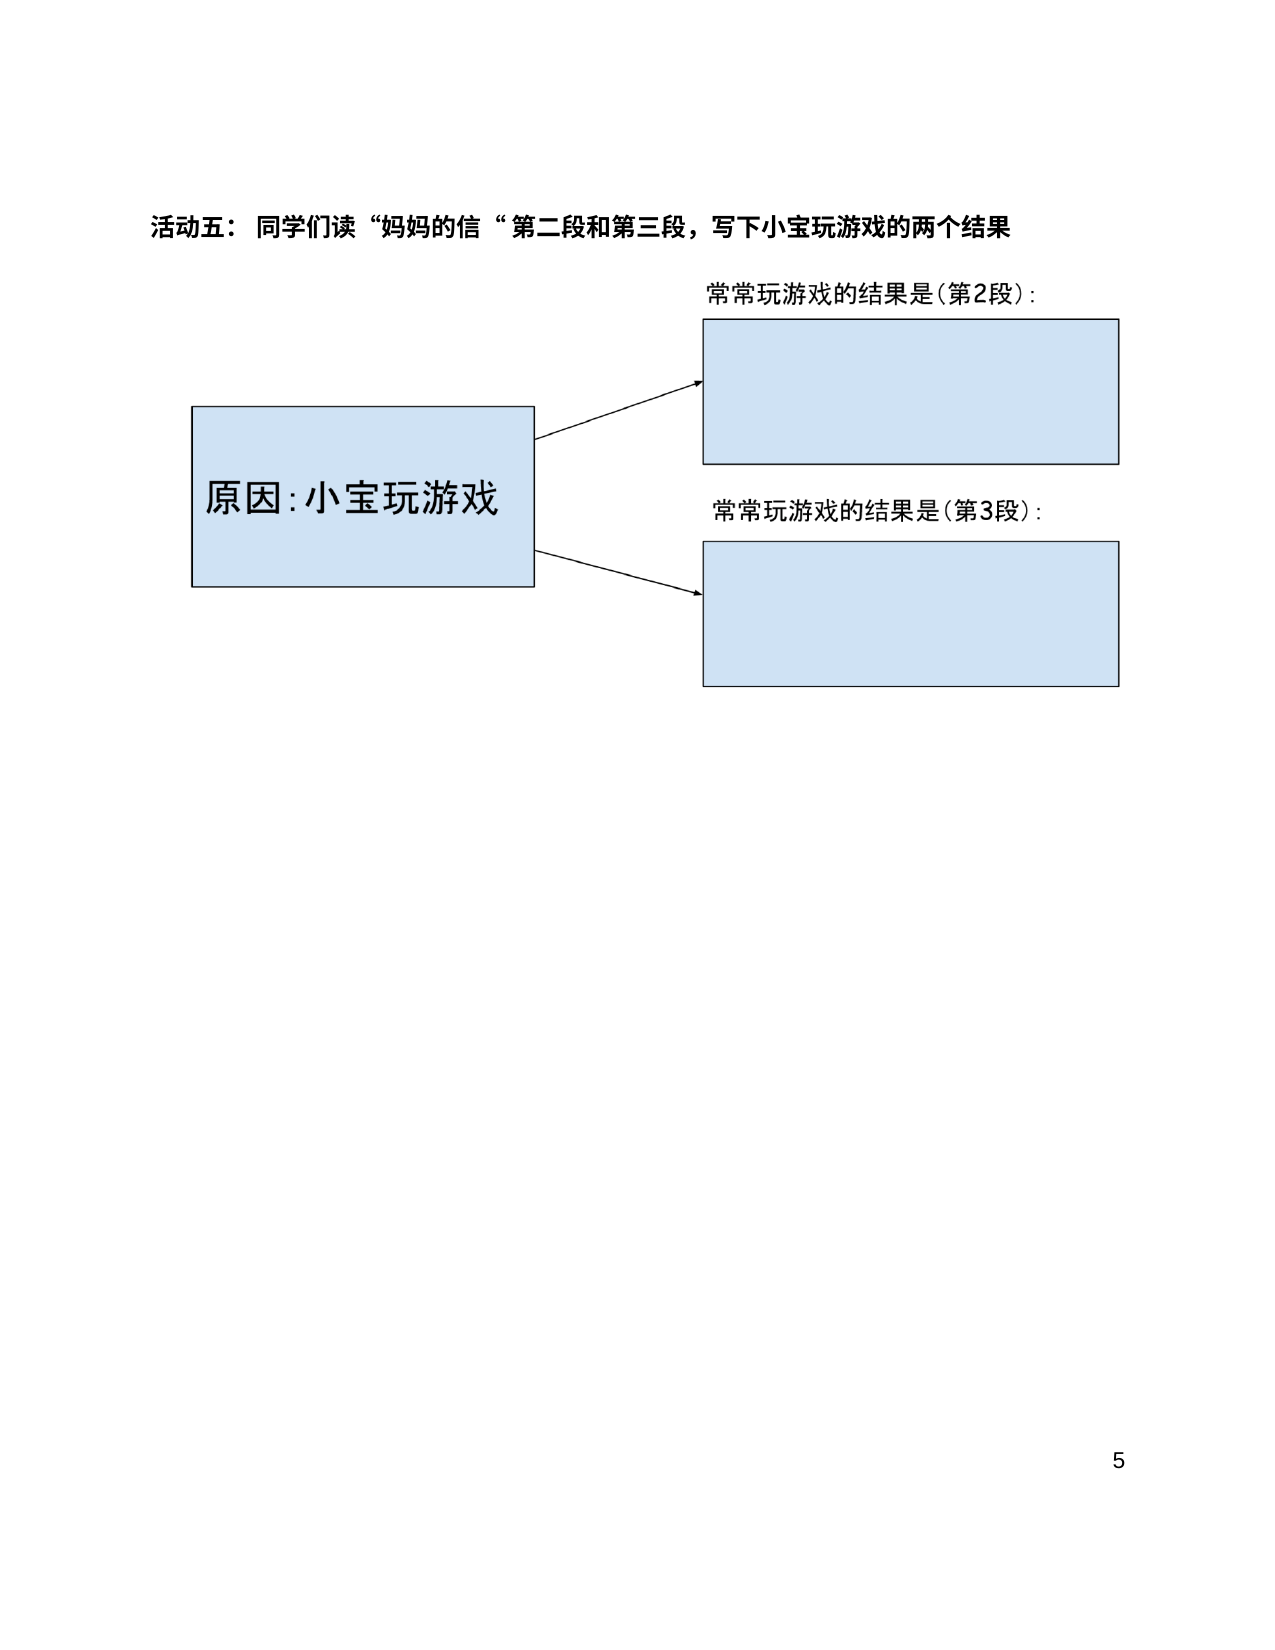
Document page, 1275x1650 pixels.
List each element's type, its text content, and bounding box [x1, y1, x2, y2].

picture [150, 280, 1125, 691]
text 活动五： 同学们读“妈妈的信“ 第二段和第三段，写下小宝玩游戏的两个结果 [150, 207, 1125, 244]
